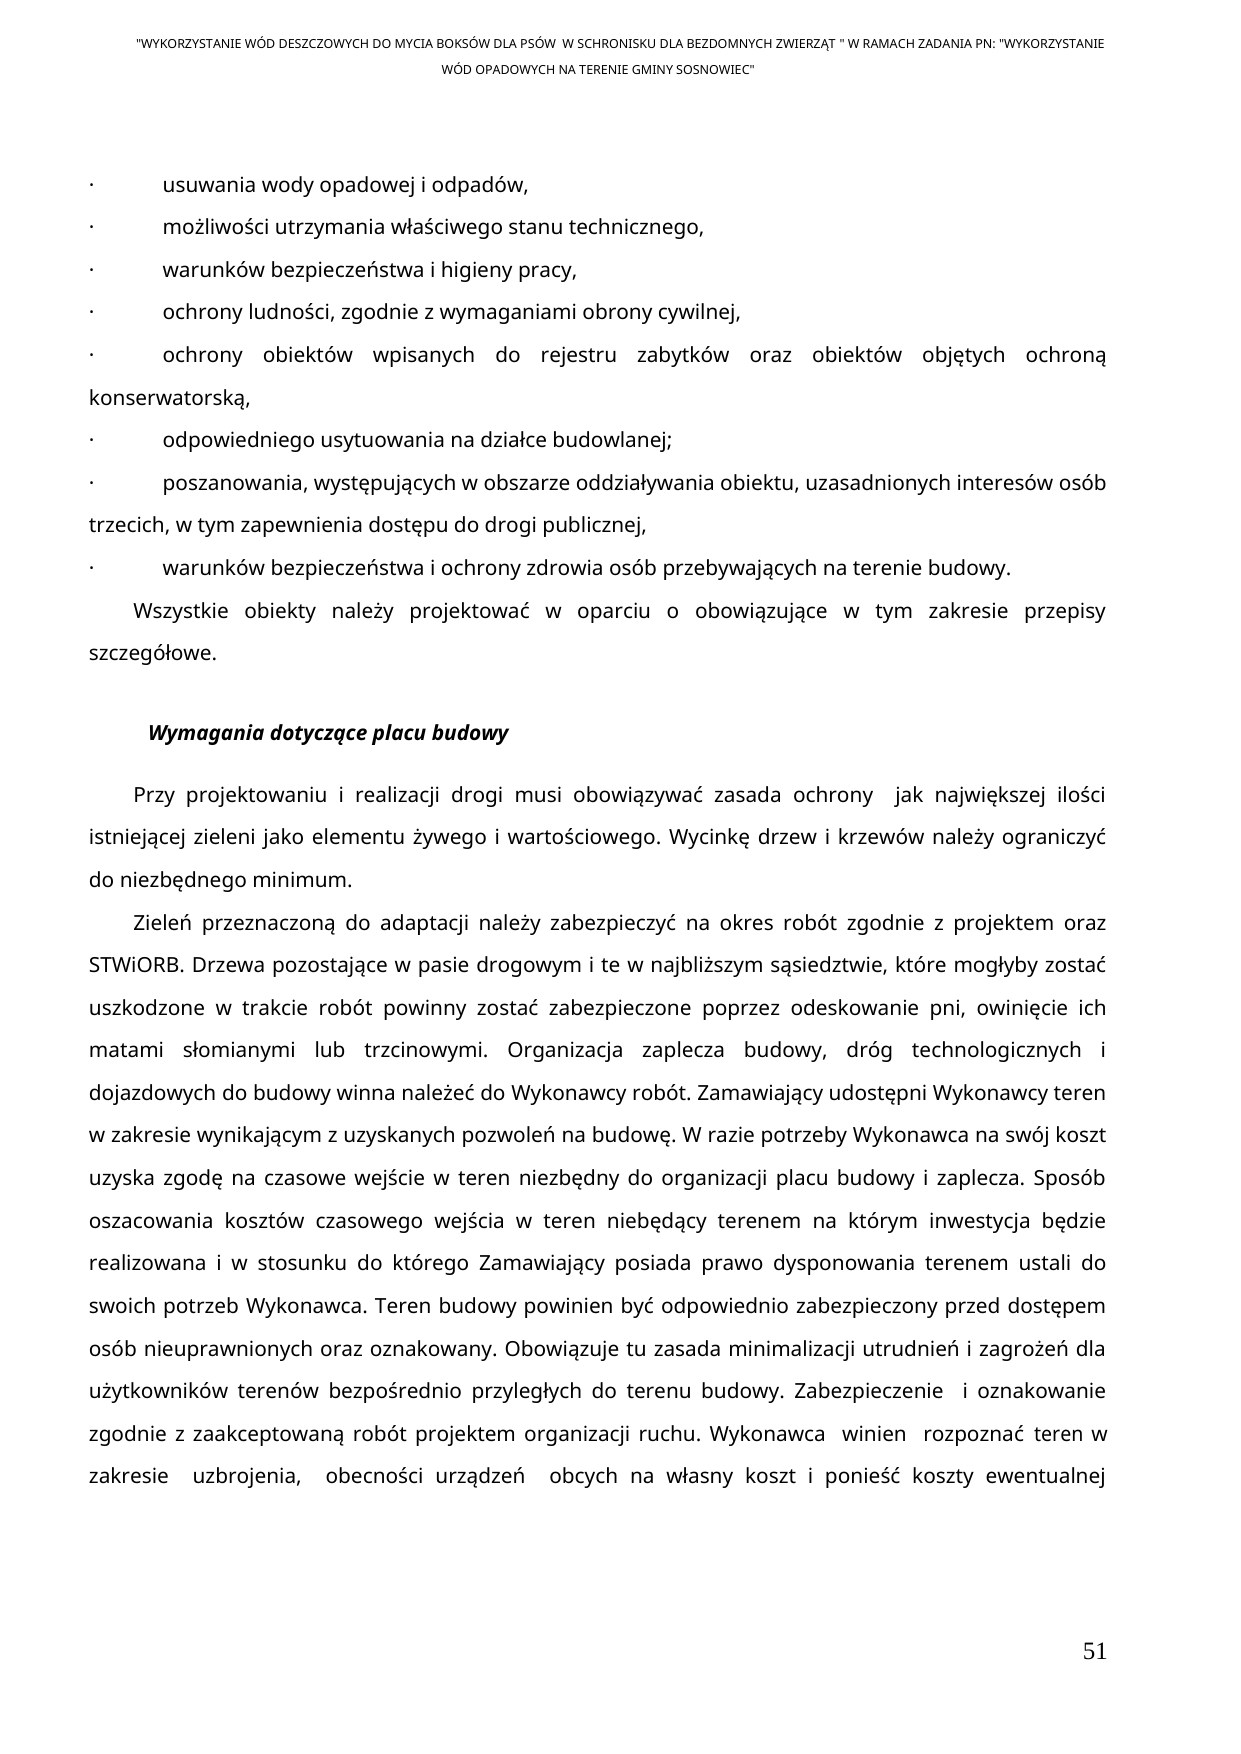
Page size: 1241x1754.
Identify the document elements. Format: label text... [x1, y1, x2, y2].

list poszanowania, występujących w obszarze oddziaływania obiektu, uzasadnionych interesów osób trzecich, w tym zapewnienia dostępu do drogi publicznej, [89, 468, 1107, 539]
list odpowiedniego usytuowania na działce budowlanej; [89, 425, 1107, 454]
list możliwości utrzymania właściwego stanu technicznego, [89, 212, 1107, 241]
list warunków bezpieczeństwa i higieny pracy, [89, 255, 1107, 283]
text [89, 908, 1107, 1490]
list ochrony obiektów wpisanych do rejestru zabytków oraz obiektów objętych ochroną konserwatorską, [89, 340, 1107, 411]
text Przy projektowaniu i realizacji drogi musi obowiązywać zasada ochrony jak największej ilości istniejącej zieleni jako elementu żywego i wartościowego. Wycinkę drzew i krzewów należy ograniczyć do niezbędnego minimum. [89, 780, 1107, 893]
text Wszystkie obiekty należy projektować w oparciu o obowiązujące w tym zakresie przepisy szczegółowe. [89, 596, 1107, 667]
list usuwania wody opadowej i odpadów, [89, 170, 1107, 198]
list ochrony ludności, zgodnie z wymaganiami obrony cywilnej, [89, 297, 1107, 326]
list warunków bezpieczeństwa i ochrony zdrowia osób przebywających na terenie budowy. [89, 553, 1107, 582]
subtitle Wymagania dotyczące placu budowy [148, 718, 1107, 747]
